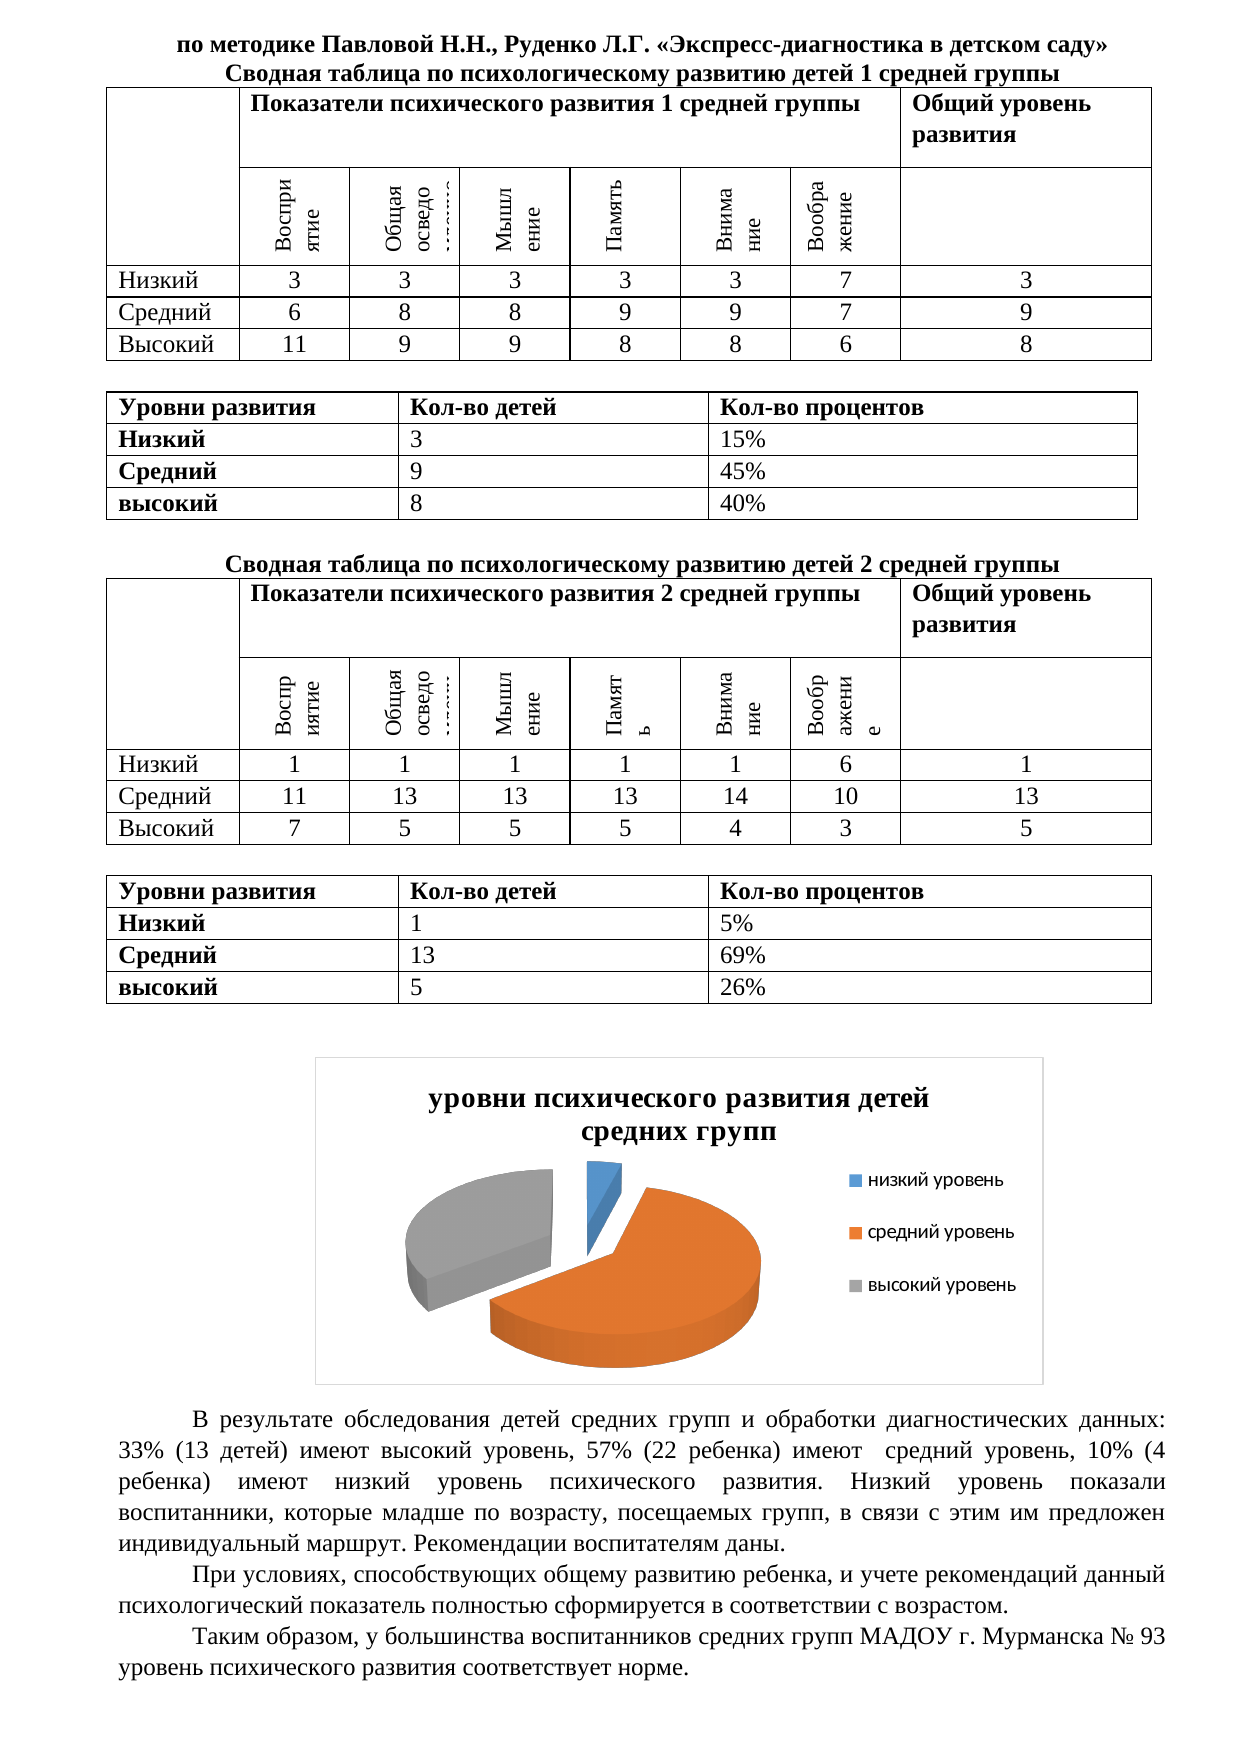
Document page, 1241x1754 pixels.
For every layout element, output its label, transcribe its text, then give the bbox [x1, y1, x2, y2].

table_cell 6 [791, 750, 900, 780]
table_cell Высокий [107, 329, 239, 360]
table_cell 9 [681, 298, 790, 328]
table_cell Низкий [107, 424, 398, 455]
table_header Показатели психического развития 1 средней группы [240, 88, 900, 167]
table_cell Низкий [107, 266, 239, 296]
table_cell 13 [571, 781, 680, 812]
text по методике Павловой Н.Н., Руденко Л.Г. «Экспресс-диагностика в детском саду» [118, 29, 1167, 58]
table_cell [901, 168, 1151, 264]
table_cell Средний [107, 456, 398, 487]
table_header [107, 88, 239, 264]
table_cell Общая осведомленность [350, 658, 459, 748]
table_cell 9 [901, 298, 1151, 328]
table_cell 10 [791, 781, 900, 812]
table_header Кол-во процентов [709, 393, 1137, 423]
table_cell 7 [791, 266, 900, 296]
table_header Кол-во детей [399, 393, 708, 423]
table_cell 1 [901, 750, 1151, 780]
table_cell 8 [399, 488, 708, 519]
table_cell 1 [399, 908, 708, 939]
table_cell 3 [571, 266, 680, 296]
table_cell 3 [681, 266, 790, 296]
table_cell 40% [709, 488, 1137, 519]
table_cell Восприятие [240, 658, 349, 748]
table_cell 15% [709, 424, 1137, 455]
table_cell Общая осведомленность [350, 168, 459, 264]
table_cell 5 [399, 972, 708, 1003]
table_cell Мышление [460, 168, 569, 264]
table_cell Средний [107, 781, 239, 812]
table_cell 9 [571, 298, 680, 328]
table_cell Внимание [681, 658, 790, 748]
table_cell 5% [709, 908, 1151, 939]
text Таким образом, у большинства воспитанников средних групп МАДОУ г. Мурманска № 93 уровень психического развития соответствует норме. [118, 1621, 1167, 1681]
table_cell 26% [709, 972, 1151, 1003]
text Сводная таблица по психологическому развитию детей 2 средней группы [118, 549, 1167, 577]
table_cell 8 [901, 329, 1151, 360]
table_cell [901, 658, 1151, 748]
table_cell Средний [107, 298, 239, 328]
table_cell Мышление [460, 658, 569, 748]
table_cell 3 [240, 266, 349, 296]
table_header Кол-во детей [399, 876, 708, 907]
table_cell 8 [350, 298, 459, 328]
table_cell 14 [681, 781, 790, 812]
table_header Кол-во процентов [709, 876, 1151, 907]
table_cell 3 [791, 813, 900, 844]
table_cell 13 [460, 781, 569, 812]
table_cell 5 [460, 813, 569, 844]
table_cell 3 [901, 266, 1151, 296]
table_header Общий уровень развития [901, 88, 1151, 167]
table_cell 1 [350, 750, 459, 780]
table_cell 7 [240, 813, 349, 844]
table_cell Низкий [107, 750, 239, 780]
table_cell Воображение [791, 168, 900, 264]
table_cell Память [571, 658, 680, 748]
table_cell 8 [571, 329, 680, 360]
table_cell Средний [107, 940, 398, 971]
table_cell 8 [460, 298, 569, 328]
table_header Уровни развития [107, 393, 398, 423]
table_cell Внимание [681, 168, 790, 264]
table_cell 3 [460, 266, 569, 296]
table_cell 6 [791, 329, 900, 360]
table_cell 1 [240, 750, 349, 780]
text При условиях, способствующих общему развитию ребенка, и учете рекомендаций данный психологический показатель полностью сформируется в соответствии с возрастом. [118, 1559, 1167, 1619]
table_cell 1 [460, 750, 569, 780]
table_cell 11 [240, 781, 349, 812]
table_header Уровни развития [107, 876, 398, 907]
table_cell Восприятие [240, 168, 349, 264]
table_cell 1 [681, 750, 790, 780]
table_cell 9 [399, 456, 708, 487]
table_cell 13 [399, 940, 708, 971]
table_cell 9 [460, 329, 569, 360]
table_cell 9 [350, 329, 459, 360]
table_cell 3 [399, 424, 708, 455]
text Сводная таблица по психологическому развитию детей 1 средней группы [118, 58, 1167, 87]
table_cell 3 [350, 266, 459, 296]
table_cell 5 [571, 813, 680, 844]
table_cell 45% [709, 456, 1137, 487]
table_cell высокий [107, 488, 398, 519]
table_cell Воображение [791, 658, 900, 748]
table_header Показатели психического развития 2 средней группы [240, 579, 900, 657]
table_cell 11 [240, 329, 349, 360]
table_cell 8 [681, 329, 790, 360]
table_cell 1 [571, 750, 680, 780]
table_cell Низкий [107, 908, 398, 939]
table_header [107, 579, 239, 748]
table_cell 4 [681, 813, 790, 844]
table_header Общий уровень развития [901, 579, 1151, 657]
table_cell 7 [791, 298, 900, 328]
text В результате обследования детей средних групп и обработки диагностических данных: 33% (13 детей) имеют высокий уровень, 57% (22 ребенка) имеют средний уровень, 10% (4 ребенка) имеют низкий уровень психического развития. Низкий уровень показали воспитанники, которые младше по возрасту, посещаемых групп, в связи с этим им предложен индивидуальный маршрут. Рекомендации воспитателям даны. [118, 1404, 1167, 1557]
table_cell 13 [901, 781, 1151, 812]
table_cell 69% [709, 940, 1151, 971]
table_cell 5 [350, 813, 459, 844]
table_cell высокий [107, 972, 398, 1003]
table_cell Память [571, 168, 680, 264]
table_cell Высокий [107, 813, 239, 844]
table_cell 5 [901, 813, 1151, 844]
table_cell 13 [350, 781, 459, 812]
table_cell 6 [240, 298, 349, 328]
